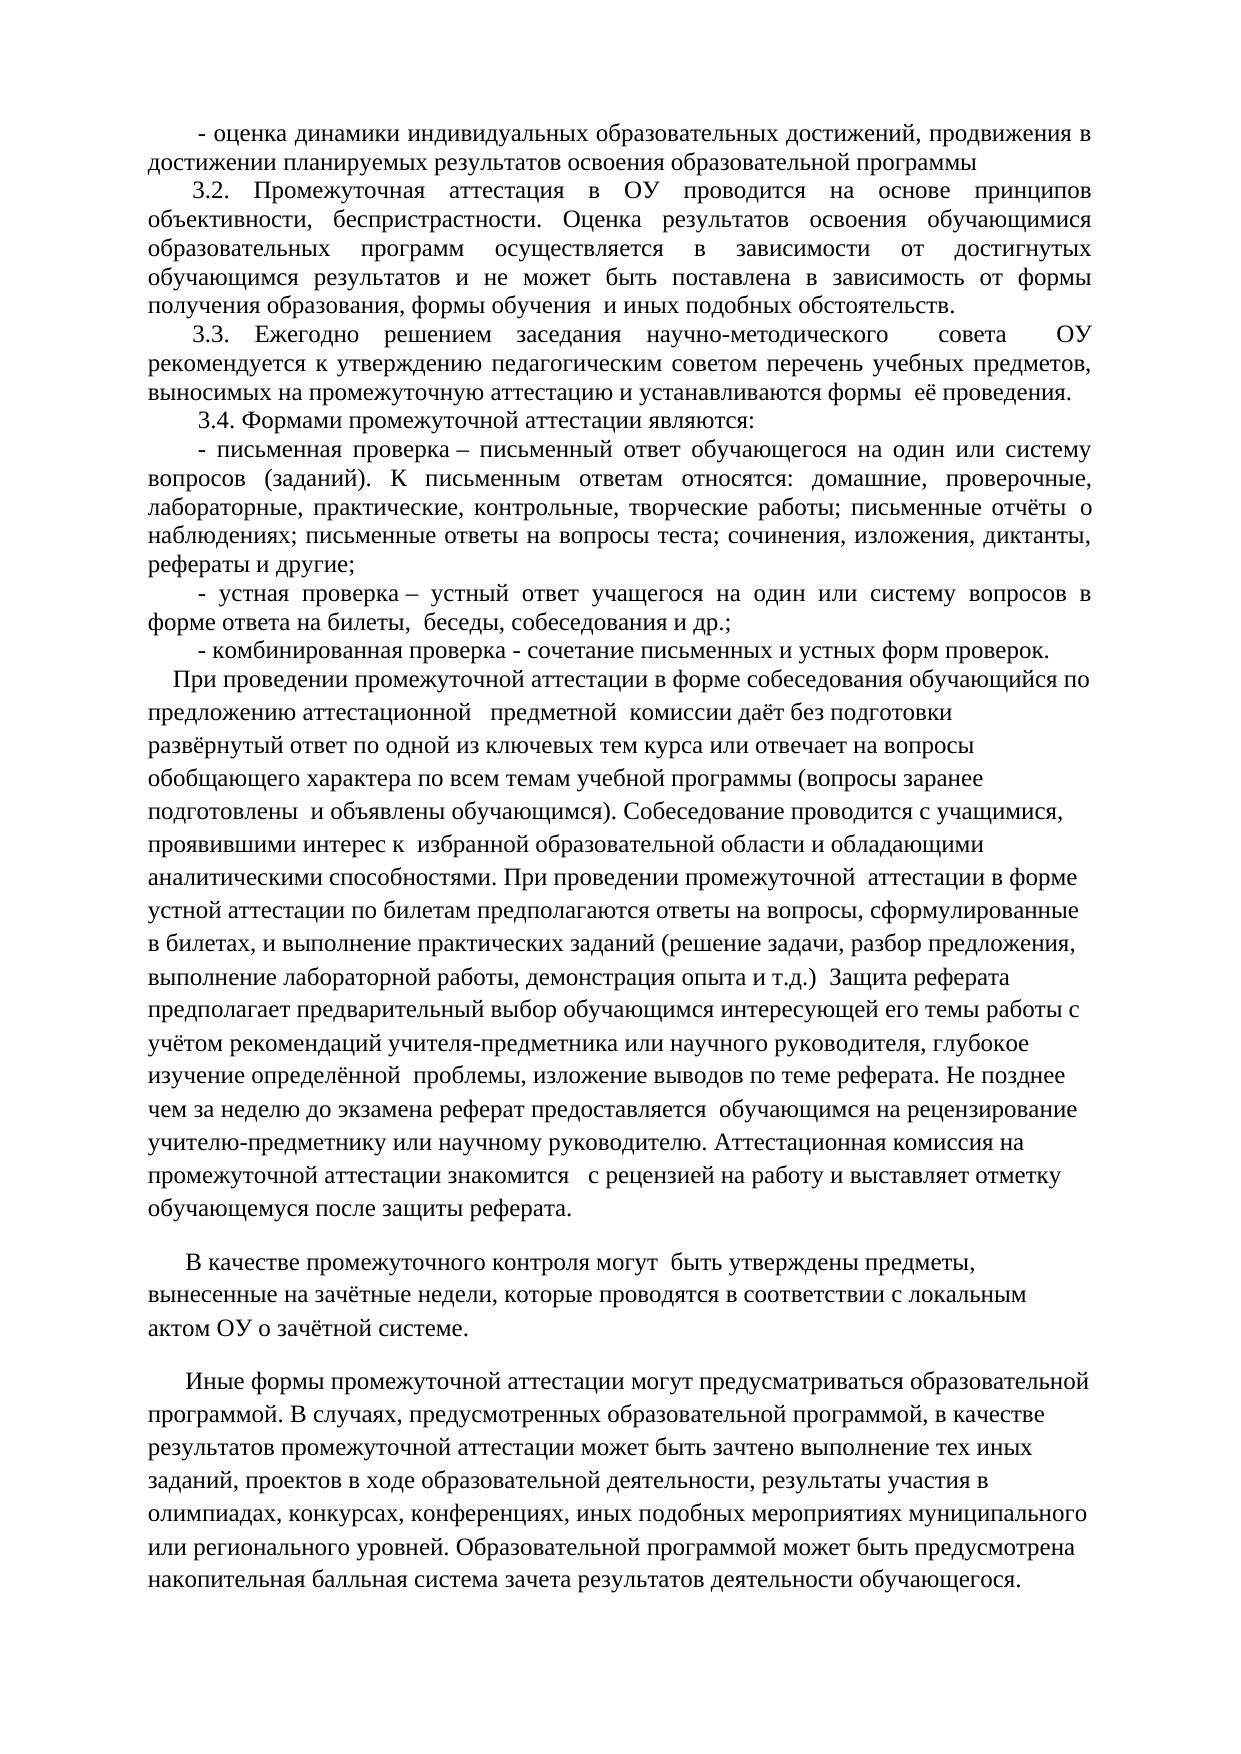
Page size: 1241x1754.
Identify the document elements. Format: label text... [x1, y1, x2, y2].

text 3.2. Промежуточная аттестация в ОУ проводится на основе принципов объективности, беспристрастности. Оценка результатов освоения обучающимися образовательных программ осуществляется в зависимости от достигнутых обучающимся результатов и не может быть поставлена в зависимость от формы получения образования, формы обучения и иных подобных обстоятельств. [148, 176, 1092, 319]
text - устная проверка – устный ответ учащегося на один или систему вопросов в форме ответа на билеты, беседы, собеседования и др.; [148, 578, 1092, 636]
text - оценка динамики индивидуальных образовательных достижений, продвижения в достижении планируемых результатов освоения образовательной программы [148, 118, 1092, 176]
text 3.3. Ежегодно решением заседания научно-методического совета ОУ рекомендуется к утверждению педагогическим советом перечень учебных предметов, выносимых на промежуточную аттестацию и устанавливаются формы её проведения. [148, 319, 1092, 406]
text - письменная проверка – письменный ответ обучающегося на один или систему вопросов (заданий). К письменным ответам относятся: домашние, проверочные, лабораторные, практические, контрольные, творческие работы; письменные отчёты о наблюдениях; письменные ответы на вопросы теста; сочинения, изложения, диктанты, рефераты и другие; [148, 434, 1092, 578]
text При проведении промежуточной аттестации в форме собеседования обучающийся по предложению аттестационной предметной комиссии даёт без подготовки развёрнутый ответ по одной из ключевых тем курса или отвечает на вопросы обобщающего характера по всем темам учебной программы (вопросы заранее подготовлены и объявлены обучающимся). Собеседование проводится с учащимися, проявившими интерес к избранной образовательной области и обладающими аналитическими способностями. При проведении промежуточной аттестации в форме устной аттестации по билетам предполагаются ответы на вопросы, сформулированные в билетах, и выполнение практических заданий (решение задачи, разбор предложения, выполнение лабораторной работы, демонстрация опыта и т.д.) Защита реферата предполагает предварительный выбор обучающимся интересующей его темы работы с учётом рекомендаций учителя-предметника или научного руководителя, глубокое изучение определённой проблемы, изложение выводов по теме реферата. Не позднее чем за неделю до экзамена реферат предоставляется обучающимся на рецензирование учителю-предметнику или научному руководителю. Аттестационная комиссия на промежуточной аттестации знакомится с рецензией на работу и выставляет отметку обучающемуся после защиты реферата. [148, 664, 1092, 1221]
text Иные формы промежуточной аттестации могут предусматриваться образовательной программой. В случаях, предусмотренных образовательной программой, в качестве результатов промежуточной аттестации может быть зачтено выполнение тех иных заданий, проектов в ходе образовательной деятельности, результаты участия в олимпиадах, конкурсах, конференциях, иных подобных мероприятиях муниципального или регионального уровней. Образовательной программой может быть предусмотрена накопительная балльная система зачета результатов деятельности обучающегося. [148, 1366, 1092, 1593]
text - комбинированная проверка - сочетание письменных и устных форм проверок. [148, 636, 1092, 664]
text 3.4. Формами промежуточной аттестации являются: [148, 406, 1092, 434]
text В качестве промежуточного контроля могут быть утверждены предметы, вынесенные на зачётные недели, которые проводятся в соответствии с локальным актом ОУ о зачётной системе. [148, 1247, 1092, 1341]
